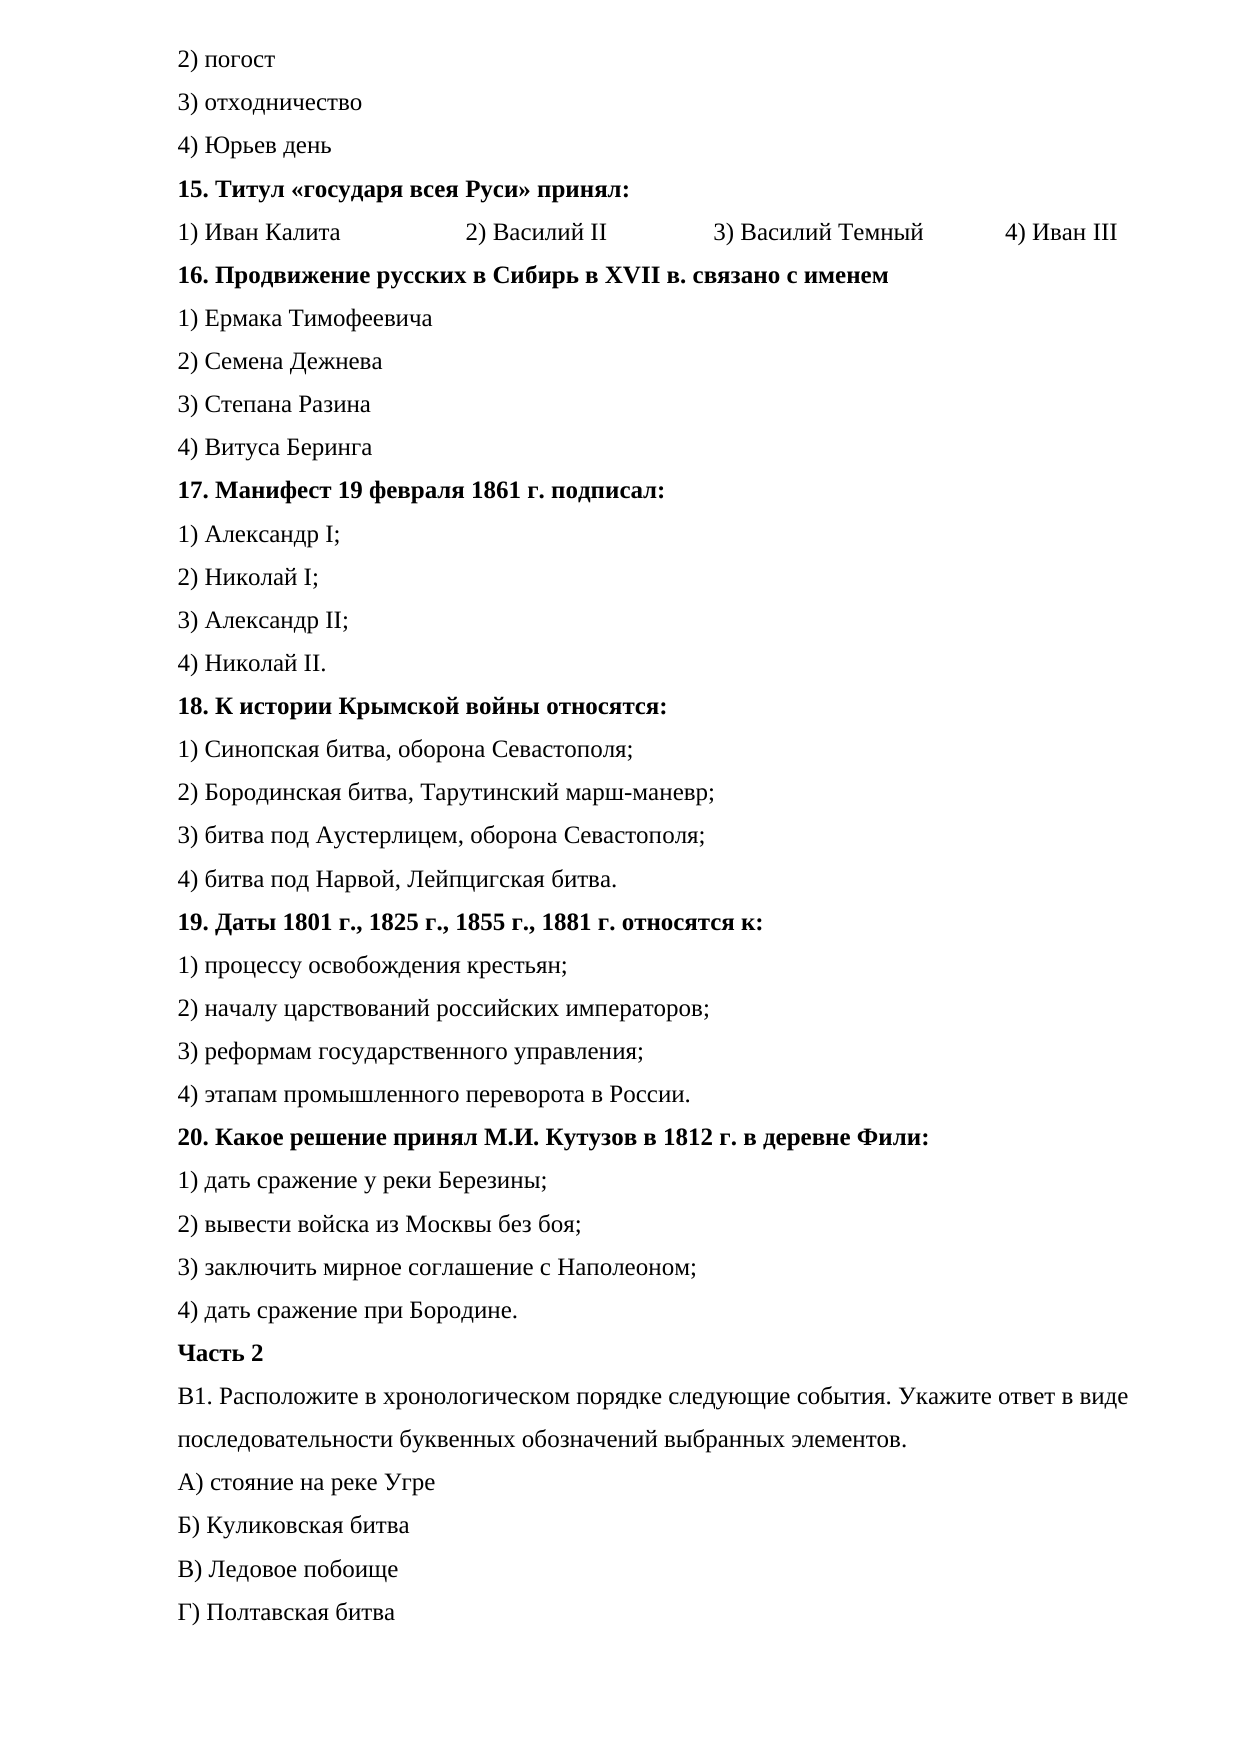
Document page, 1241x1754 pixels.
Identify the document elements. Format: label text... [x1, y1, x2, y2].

text 1) дать сражение у реки Березины; [177, 1166, 1152, 1194]
text В1. Расположите в хронологическом порядке следующие события. Укажите ответ в виде последовательности буквенных обозначений выбранных элементов. [177, 1381, 1152, 1453]
text 2) началу царствований российских императоров; [177, 993, 1152, 1022]
text 19. Даты 1801 г., 1825 г., 1855 г., 1881 г. относятся к: [177, 907, 1152, 936]
text 16. Продвижение русских в Сибирь в XVII в. связано с именем [177, 260, 1152, 289]
text 2) Бородинская битва, Тарутинский марш-маневр; [177, 777, 1152, 806]
text 4) Витуса Беринга [177, 432, 1152, 461]
text Г) Полтавская битва [177, 1597, 1152, 1626]
text Часть 2 [177, 1338, 1152, 1367]
text 2) Николай I; [177, 562, 1152, 591]
text 2) погост [177, 44, 1152, 73]
text 18. К истории Крымской войны относятся: [177, 691, 1152, 720]
text 20. Какое решение принял М.И. Кутузов в 1812 г. в деревне Фили: [177, 1122, 1152, 1151]
text 2) вывести войска из Москвы без боя; [177, 1209, 1152, 1237]
text 1) Синопская битва, оборона Севастополя; [177, 734, 1152, 763]
text В) Ледовое побоище [177, 1554, 1152, 1582]
text 3) Степана Разина [177, 389, 1152, 418]
text 4) Николай II. [177, 648, 1152, 677]
text 3) отходничество [177, 87, 1152, 116]
text 4) Юрьев день [177, 131, 1152, 159]
text А) стояние на реке Угре [177, 1467, 1152, 1496]
text 2) Семена Дежнева [177, 346, 1152, 375]
text 1) Александр I; [177, 519, 1152, 547]
text 4) дать сражение при Бородине. [177, 1295, 1152, 1324]
text Б) Куликовская битва [177, 1511, 1152, 1539]
text 17. Манифест 19 февраля 1861 г. подписал: [177, 476, 1152, 504]
text 15. Титул «государя всея Руси» принял: [177, 174, 1152, 202]
text 3) Александр II; [177, 605, 1152, 634]
text 4) этапам промышленного переворота в России. [177, 1079, 1152, 1108]
text 3) заключить мирное соглашение с Наполеоном; [177, 1252, 1152, 1281]
text 1) процессу освобождения крестьян; [177, 950, 1152, 979]
text 1) Иван Калита 2) Василий II 3) Василий Темный 4) Иван III [177, 217, 1152, 246]
text 3) битва под Аустерлицем, оборона Севастополя; [177, 821, 1152, 849]
text 3) реформам государственного управления; [177, 1036, 1152, 1065]
text 4) битва под Нарвой, Лейпцигская битва. [177, 864, 1152, 892]
text 1) Ермака Тимофеевича [177, 303, 1152, 332]
